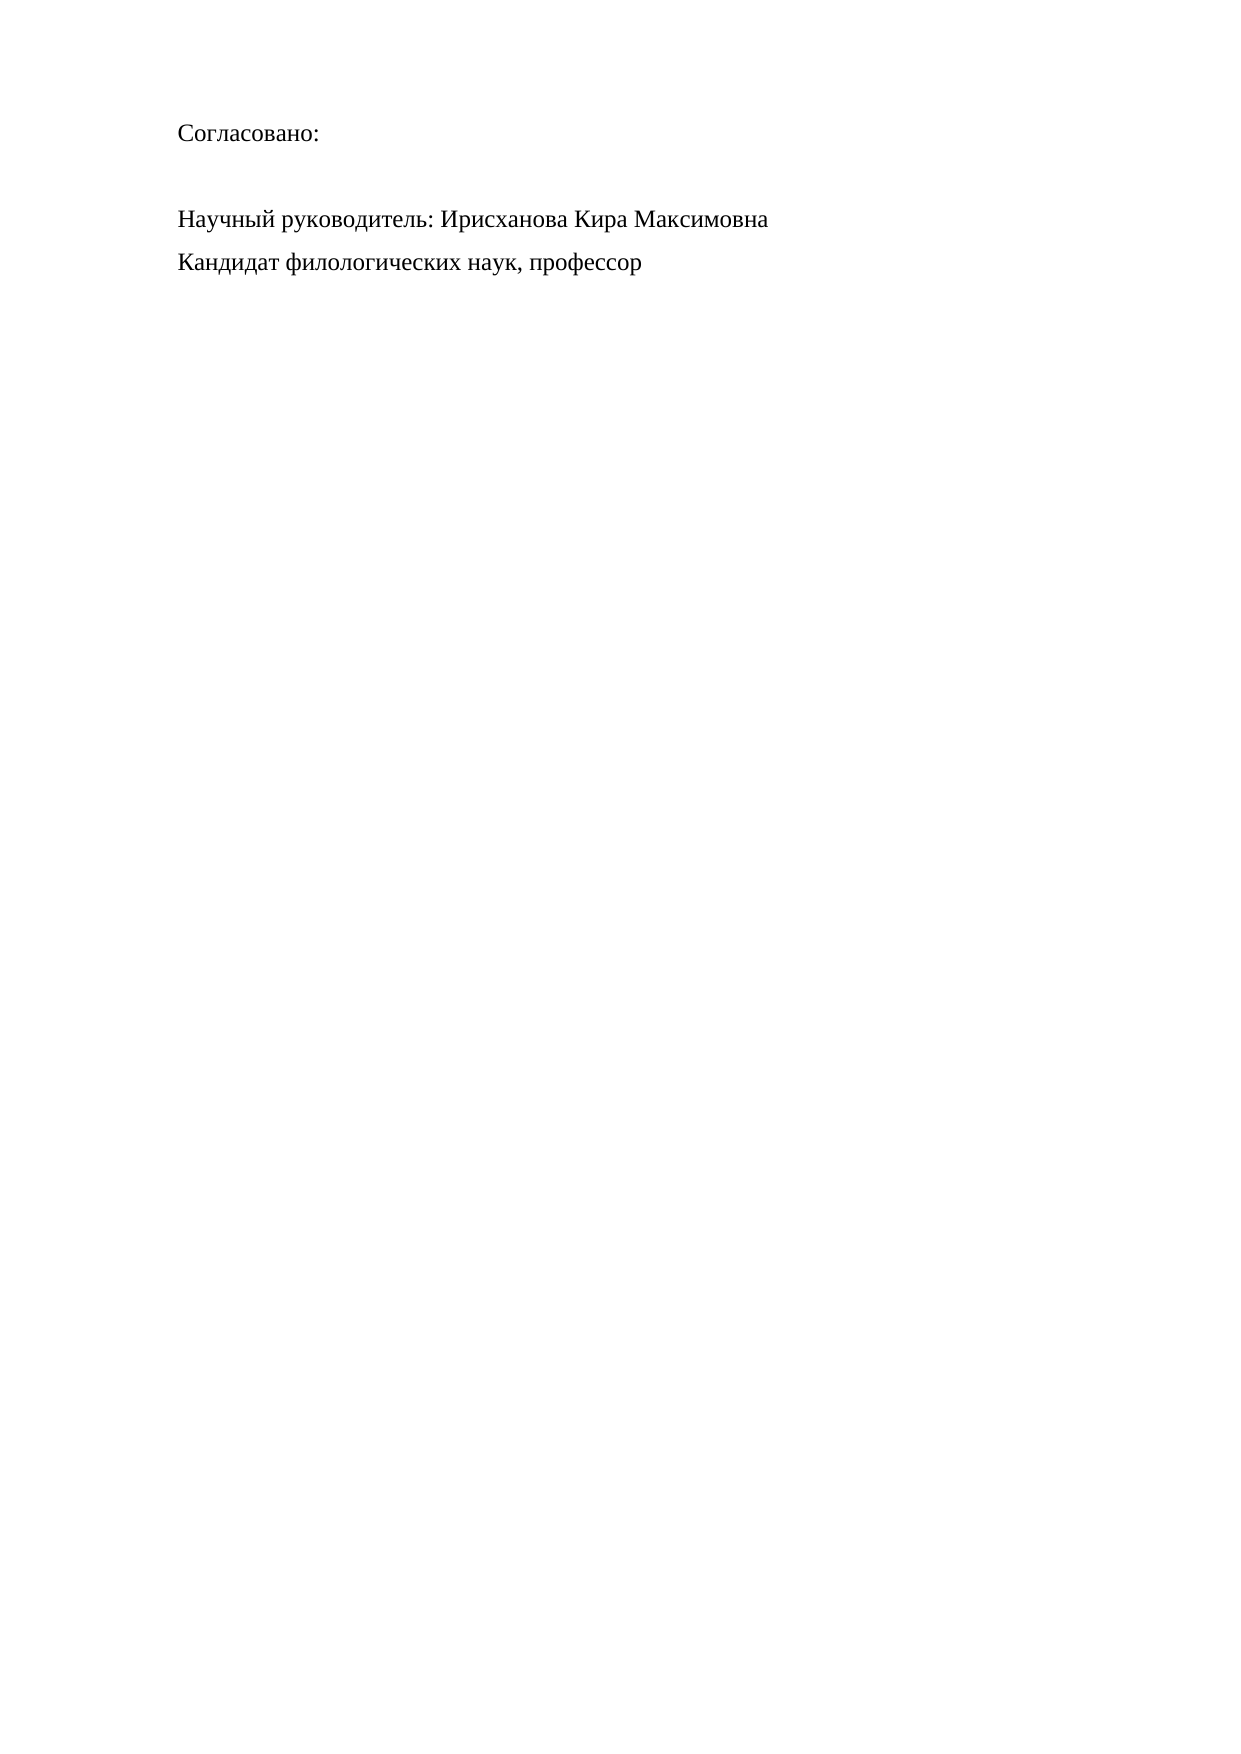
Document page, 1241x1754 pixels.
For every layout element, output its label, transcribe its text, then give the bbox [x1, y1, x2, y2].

text Научный руководитель: Ирисханова Кира Максимовна [177, 204, 1152, 233]
text Согласовано: [177, 118, 1152, 147]
text Кандидат филологических наук, профессор [177, 247, 1152, 276]
